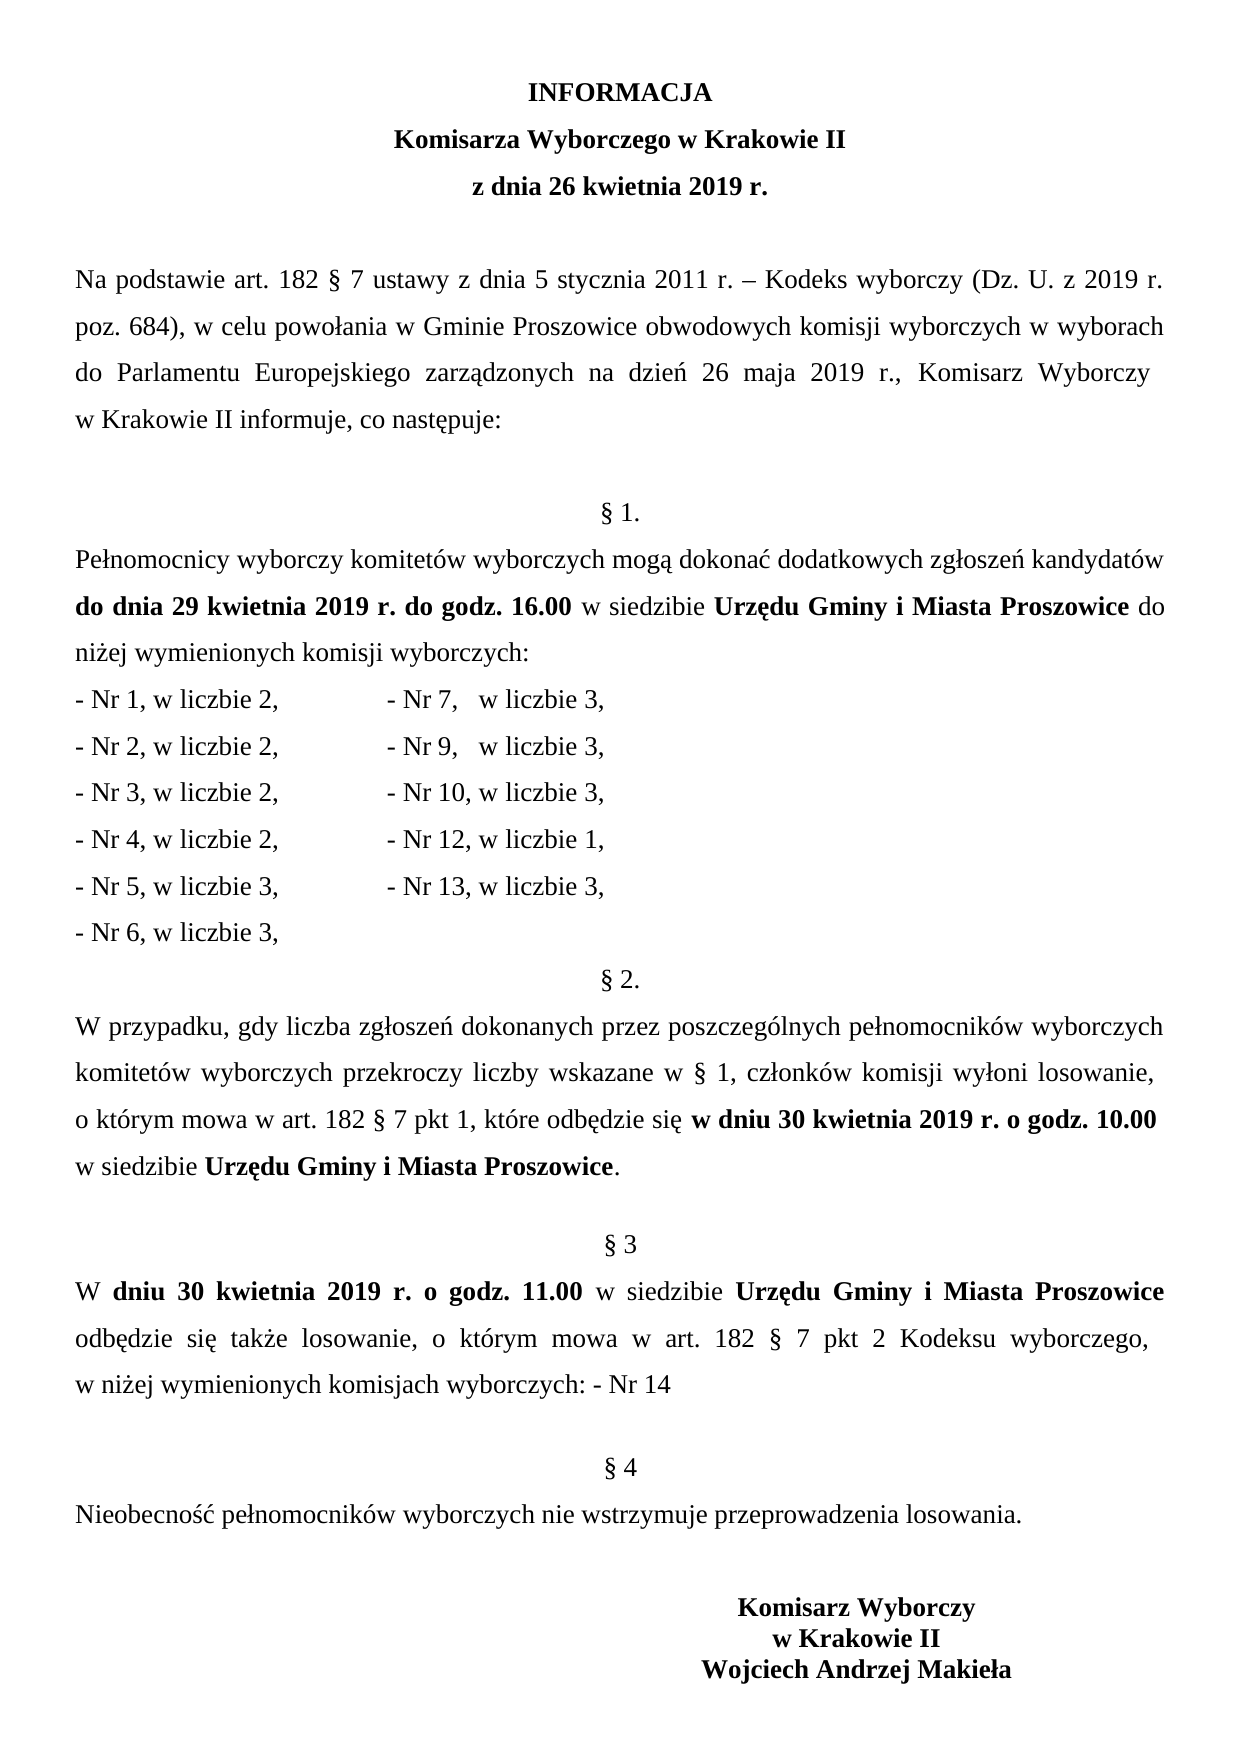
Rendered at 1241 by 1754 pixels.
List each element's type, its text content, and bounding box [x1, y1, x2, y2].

text INFORMACJA [75, 76, 1165, 107]
text - Nr 5, w liczbie 3, - Nr 13, w liczbie 3, [75, 869, 1165, 901]
text W dniu 30 kwietnia 2019 r. o godz. 11.00 w siedzibie Urzędu Gminy i Miasta Proszowice odbędzie się także losowanie, o którym mowa w art. 182 § 7 pkt 2 Kodeksu wyborczego, w niżej wymienionych komisjach wyborczych: - Nr 14 [75, 1275, 1165, 1400]
text Komisarz Wyborczy w Krakowie II [547, 1591, 1165, 1653]
text - Nr 3, w liczbie 2, - Nr 10, w liczbie 3, [75, 776, 1165, 807]
text § 3 [75, 1228, 1165, 1260]
text Nieobecność pełnomocników wyborczych nie wstrzymuje przeprowadzenia losowania. [75, 1498, 1165, 1529]
text - Nr 1, w liczbie 2, - Nr 7, w liczbie 3, [75, 683, 1165, 714]
text Na podstawie art. 182 § 7 ustawy z dnia 5 stycznia 2011 r. – Kodeks wyborczy (Dz. U. z 2019 r. poz. 684), w celu powołania w Gminie Proszowice obwodowych komisji wyborczych w wyborach do Parlamentu Europejskiego zarządzonych na dzień 26 maja 2019 r., Komisarz Wyborczy w Krakowie II informuje, co następuje: [75, 263, 1165, 434]
text W przypadku, gdy liczba zgłoszeń dokonanych przez poszczególnych pełnomocników wyborczych komitetów wyborczych przekroczy liczby wskazane w § 1, członków komisji wyłoni losowanie, o którym mowa w art. 182 § 7 pkt 1, które odbędzie się w dniu 30 kwietnia 2019 r. o godz. 10.00 w siedzibie Urzędu Gminy i Miasta Proszowice. [75, 1009, 1165, 1181]
text - Nr 6, w liczbie 3, [75, 916, 1165, 947]
text Komisarza Wyborczego w Krakowie II [75, 123, 1165, 154]
text § 1. [75, 496, 1165, 527]
text Wojciech Andrzej Makieła [547, 1653, 1165, 1685]
text - Nr 2, w liczbie 2, - Nr 9, w liczbie 3, [75, 729, 1165, 761]
text § 2. [75, 963, 1165, 994]
text - Nr 4, w liczbie 2, - Nr 12, w liczbie 1, [75, 823, 1165, 854]
text § 4 [75, 1451, 1165, 1482]
text Pełnomocnicy wyborczy komitetów wyborczych mogą dokonać dodatkowych zgłoszeń kandydatów do dnia 29 kwietnia 2019 r. do godz. 16.00 w siedzibie Urzędu Gminy i Miasta Proszowice do niżej wymienionych komisji wyborczych: [75, 543, 1165, 667]
text z dnia 26 kwietnia 2019 r. [75, 169, 1165, 201]
